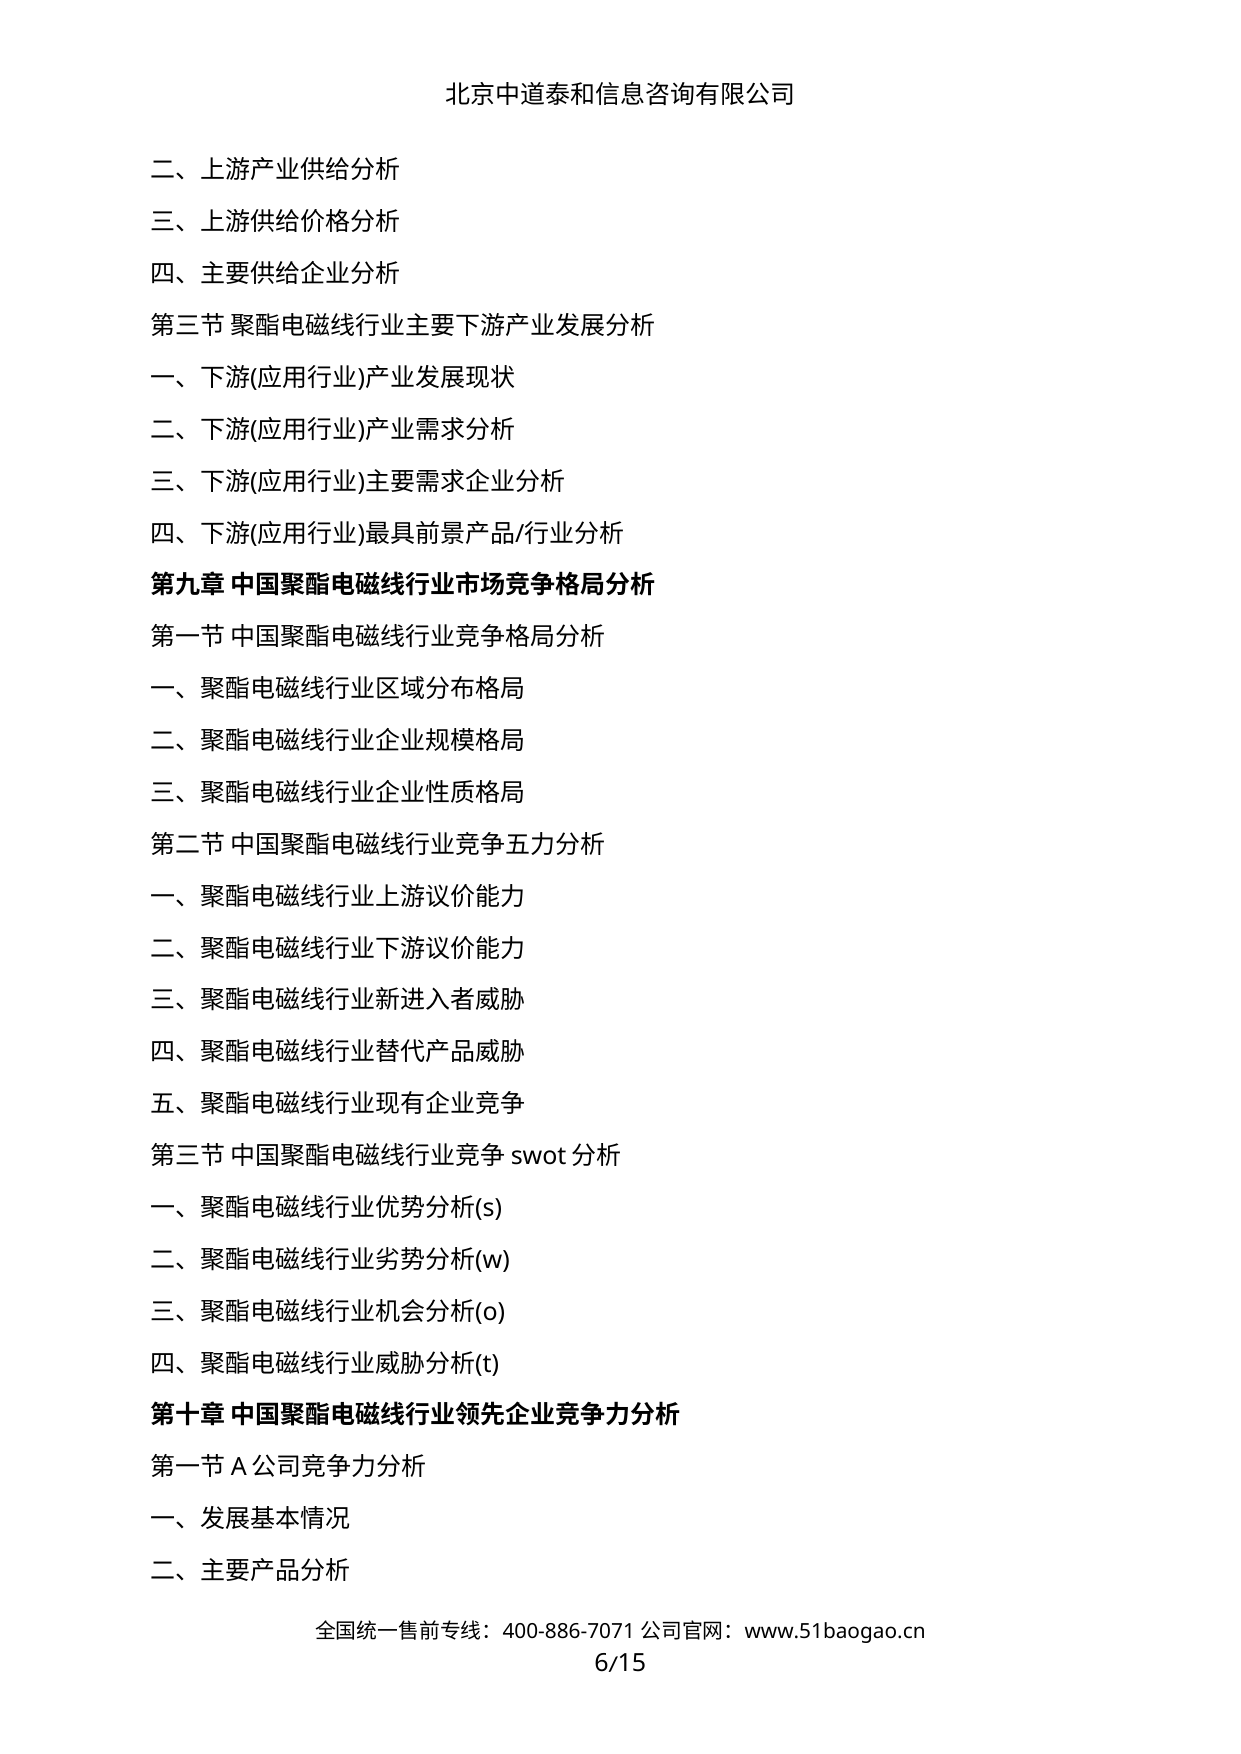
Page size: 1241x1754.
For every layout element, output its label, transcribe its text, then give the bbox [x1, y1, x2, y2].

text 第三节 聚酯电磁线行业主要下游产业发展分析 [150, 306, 1090, 342]
text 二、主要产品分析 [150, 1551, 1090, 1587]
text 四、下游(应用行业)最具前景产品/行业分析 [150, 513, 1090, 549]
text 三、聚酯电磁线行业机会分析(o) [150, 1291, 1090, 1327]
text 二、下游(应用行业)产业需求分析 [150, 409, 1090, 446]
text 一、发展基本情况 [150, 1499, 1090, 1535]
text 一、聚酯电磁线行业区域分布格局 [150, 669, 1090, 705]
text 二、上游产业供给分析 [150, 150, 1090, 186]
text 三、上游供给价格分析 [150, 202, 1090, 238]
text 第九章 中国聚酯电磁线行业市场竞争格局分析 [150, 565, 1090, 601]
text 一、聚酯电磁线行业优势分析(s) [150, 1187, 1090, 1224]
text 一、聚酯电磁线行业上游议价能力 [150, 876, 1090, 912]
text 三、聚酯电磁线行业新进入者威胁 [150, 980, 1090, 1016]
text 第十章 中国聚酯电磁线行业领先企业竞争力分析 [150, 1395, 1090, 1431]
text 五、聚酯电磁线行业现有企业竞争 [150, 1084, 1090, 1120]
text 三、聚酯电磁线行业企业性质格局 [150, 772, 1090, 809]
text 第二节 中国聚酯电磁线行业竞争五力分析 [150, 824, 1090, 861]
text 三、下游(应用行业)主要需求企业分析 [150, 461, 1090, 497]
text 四、聚酯电磁线行业威胁分析(t) [150, 1343, 1090, 1379]
text 一、下游(应用行业)产业发展现状 [150, 357, 1090, 394]
text 四、聚酯电磁线行业替代产品威胁 [150, 1032, 1090, 1068]
text 第三节 中国聚酯电磁线行业竞争swot分析 [150, 1136, 1090, 1172]
text 二、聚酯电磁线行业劣势分析(w) [150, 1239, 1090, 1276]
text 二、聚酯电磁线行业下游议价能力 [150, 928, 1090, 964]
text 第一节 中国聚酯电磁线行业竞争格局分析 [150, 617, 1090, 653]
text 四、主要供给企业分析 [150, 254, 1090, 290]
text 二、聚酯电磁线行业企业规模格局 [150, 721, 1090, 757]
text 第一节 A公司竞争力分析 [150, 1447, 1090, 1483]
